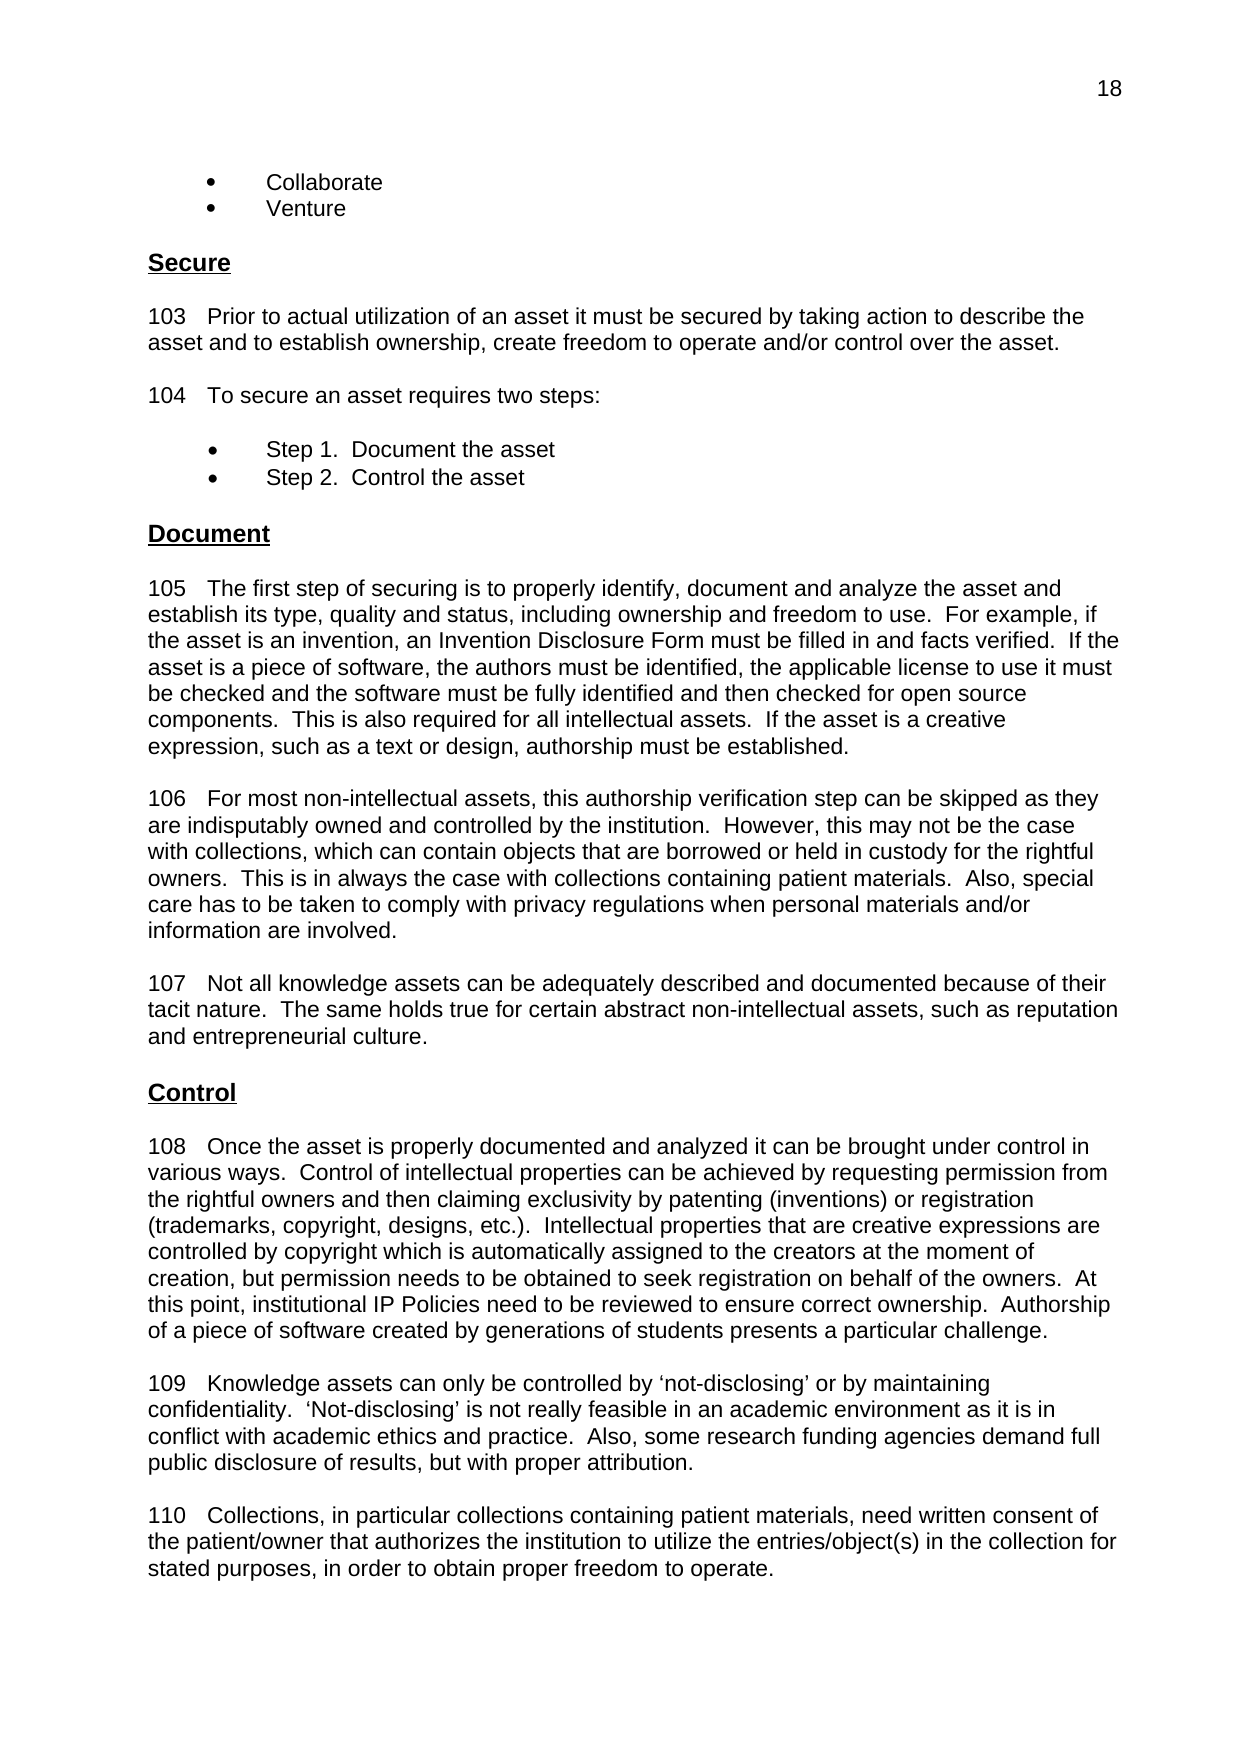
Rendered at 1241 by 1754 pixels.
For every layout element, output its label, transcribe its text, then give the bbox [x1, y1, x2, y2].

text The first step of securing is to properly identify, document and analyze the asset and establish its type, quality and status, including ownership and freedom to use. For example, if the asset is an invention, an Invention Disclosure Form must be filled in and facts verified. If the asset is a piece of software, the authors must be identified, the applicable license to use it must be checked and the software must be fully identified and then checked for open source components. This is also required for all intellectual assets. If the asset is a creative expression, such as a text or design, authorship must be established. [148, 574, 1122, 759]
text Secure [148, 248, 1122, 277]
list Step 1. Document the asset [207, 435, 1122, 463]
list Collaborate [207, 169, 1122, 195]
text Knowledge assets can only be controlled by ‘not-disclosing’ or by maintaining confidentiality. ‘Not-disclosing’ is not really feasible in an academic environment as it is in conflict with academic ethics and practice. Also, some research funding agencies demand full public disclosure of results, but with proper attribution. [148, 1370, 1122, 1475]
text Not all knowledge assets can be adequately described and documented because of their tacit nature. The same holds true for certain abstract non-intellectual assets, such as reputation and entrepreneurial culture. [148, 970, 1122, 1049]
text Control [148, 1078, 1122, 1106]
text To secure an asset requires two steps: [148, 382, 1122, 408]
text Collections, in particular collections containing patient materials, need written consent of the patient/owner that authorizes the institution to utilize the entries/object(s) in the collection for stated purposes, in order to obtain proper freedom to operate. [148, 1502, 1122, 1581]
text For most non-intellectual assets, this authorship verification step can be skipped as they are indisputably owned and controlled by the institution. However, this may not be the case with collections, which can contain objects that are borrowed or held in custody for the rightful owners. This is in always the case with collections containing patient materials. Also, special care has to be taken to comply with privacy regulations when personal materials and/or information are involved. [148, 785, 1122, 943]
text Once the asset is properly documented and analyzed it can be brought under control in various ways. Control of intellectual properties can be achieved by requesting permission from the rightful owners and then claiming exclusivity by patenting (inventions) or registration (trademarks, copyright, designs, etc.). Intellectual properties that are creative expressions are controlled by copyright which is automatically assigned to the creators at the moment of creation, but permission needs to be obtained to seek registration on behalf of the owners. At this point, institutional IP Policies need to be reviewed to ensure correct ownership. Authorship of a piece of software created by generations of students presents a particular challenge. [148, 1133, 1122, 1344]
list Step 2. Control the asset [207, 463, 1122, 491]
text Document [148, 519, 1122, 548]
list Venture [207, 195, 1122, 221]
text Prior to actual utilization of an asset it must be secured by taking action to describe the asset and to establish ownership, create freedom to operate and/or control over the asset. [148, 303, 1122, 356]
